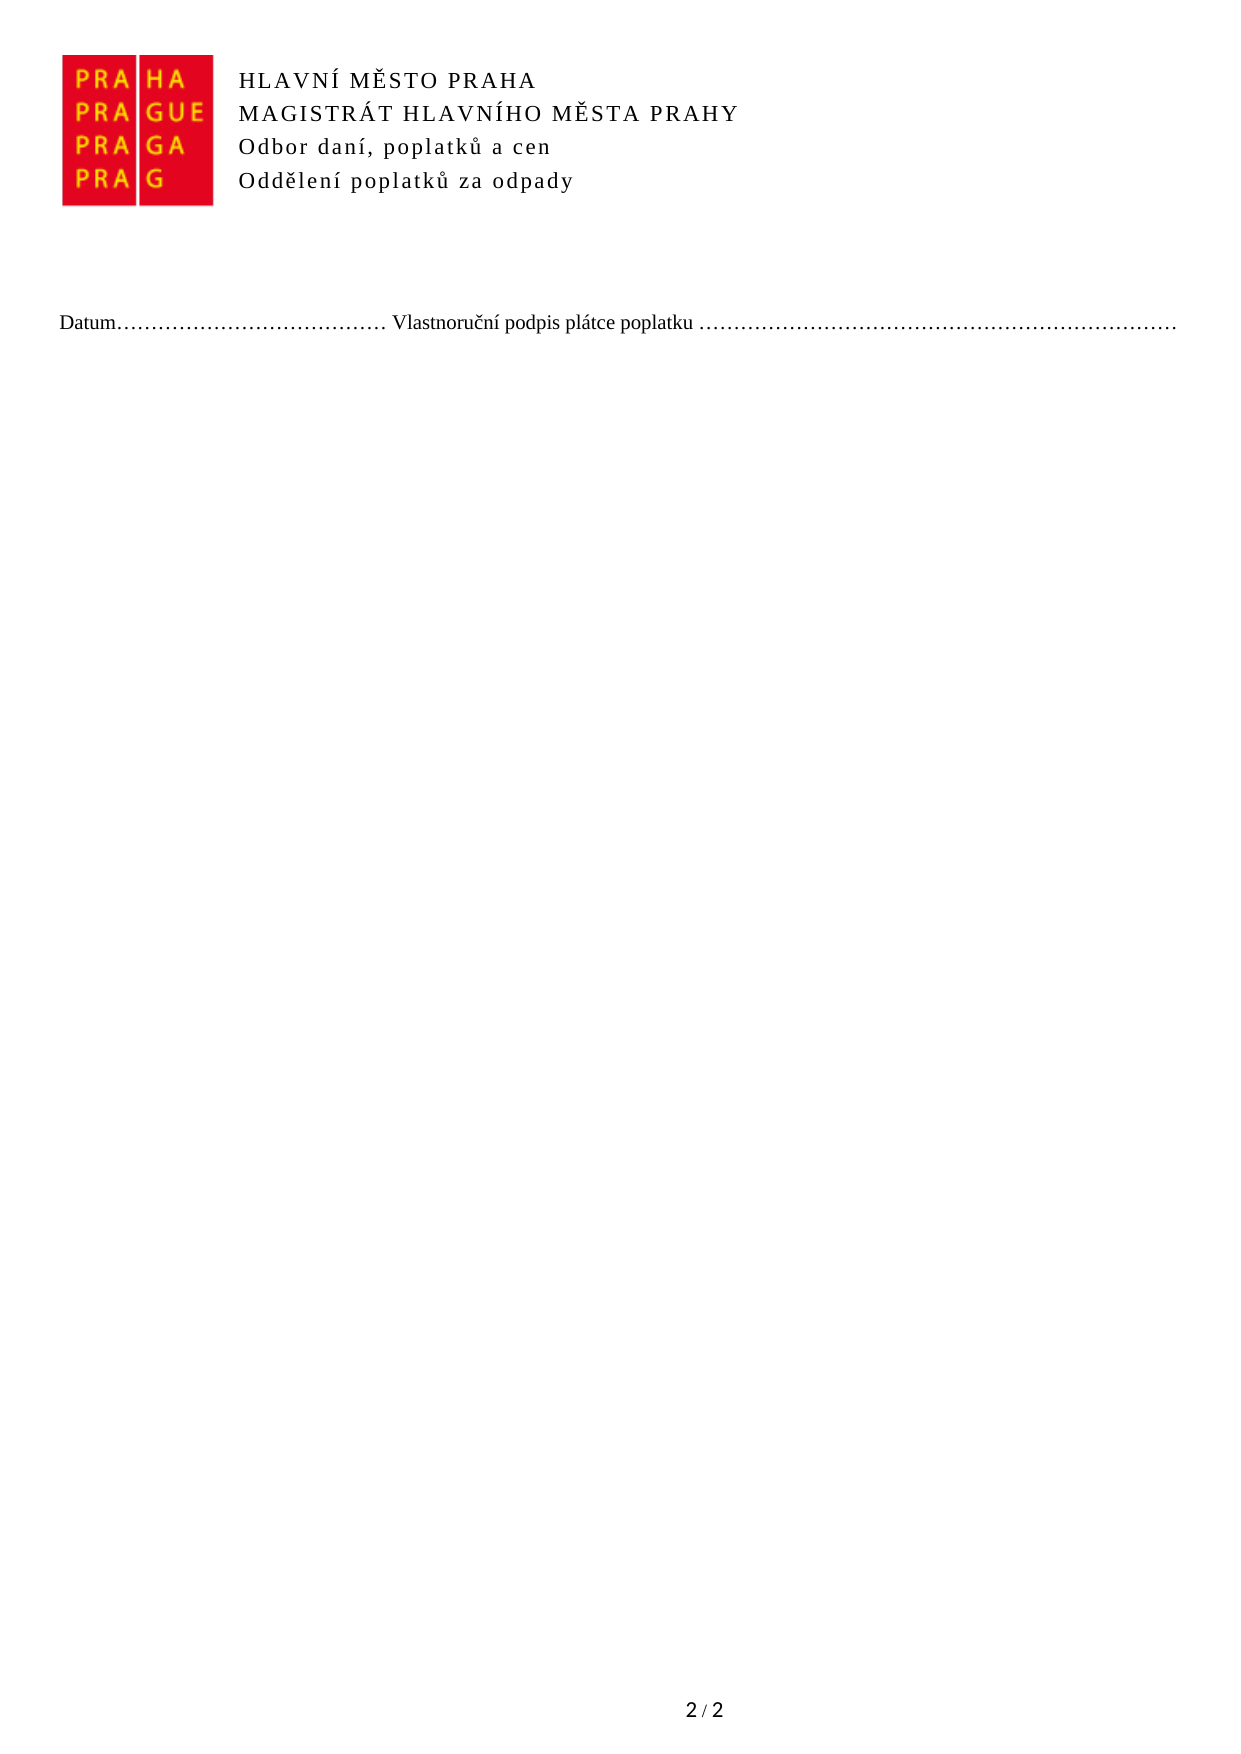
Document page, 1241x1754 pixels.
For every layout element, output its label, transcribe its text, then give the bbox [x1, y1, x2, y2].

picture [61, 55, 215, 209]
text Datum………………………………… Vlastnoruční podpis plátce poplatku …………………………………………………………… [59, 310, 1181, 334]
